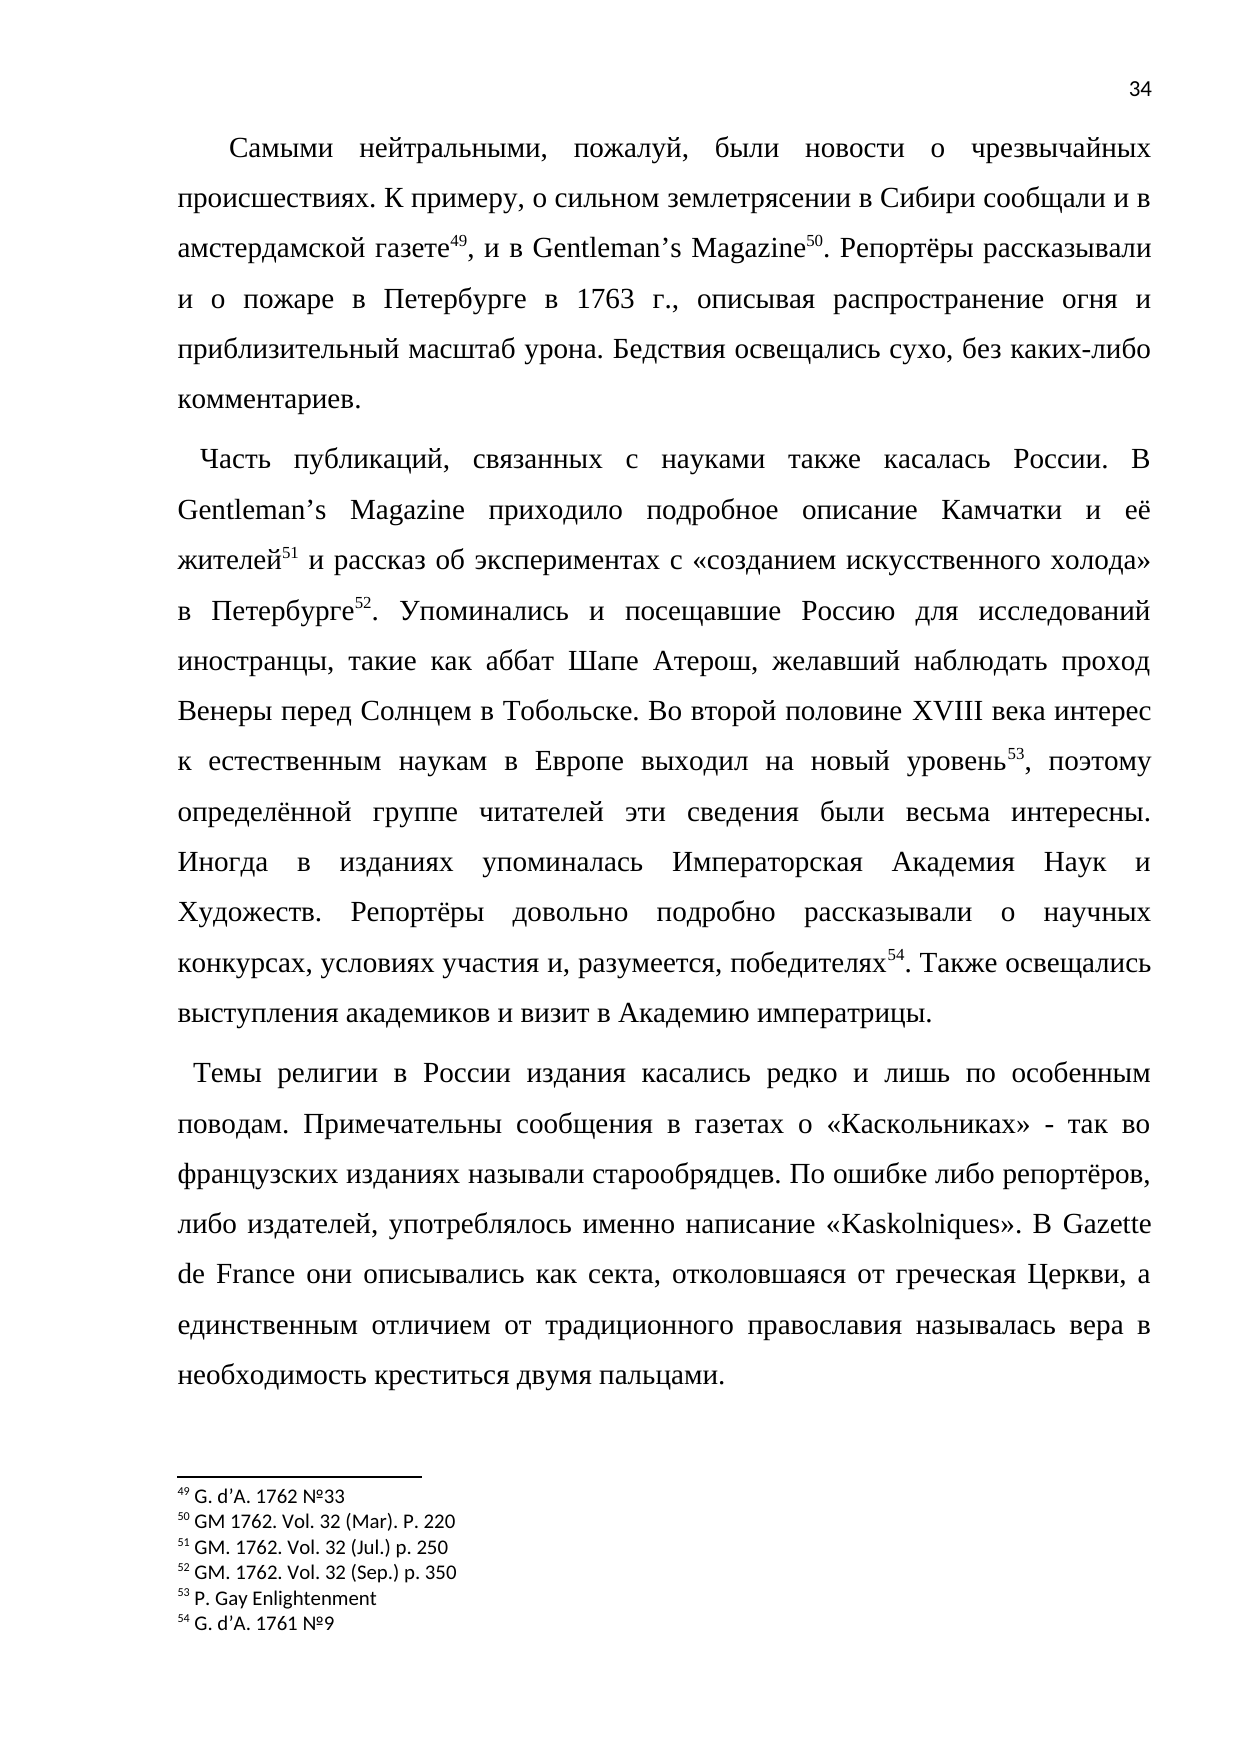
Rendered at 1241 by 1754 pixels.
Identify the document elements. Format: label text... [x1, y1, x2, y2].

text Часть публикаций, связанных с науками также касалась России. В Gentleman’s Magazine приходило подробное описание Камчатки и её жителей и рассказ об экспериментах с «созданием искусственного холода» в Петербурге. Упоминались и посещавшие Россию для исследований иностранцы, такие как аббат Шапе Атерош, желавший наблюдать проход Венеры перед Солнцем в Тобольске. Во второй половине XVIII века интерес к естественным наукам в Европе выходил на новый уровень, поэтому определённой группе читателей эти сведения были весьма интересны. Иногда в изданиях упоминалась Императорская Академия Наук и Художеств. Репортёры довольно подробно рассказывали о научных конкурсах, условиях участия и, разумеется, победителях. Также освещались выступления академиков и визит в Академию императрицы. [177, 442, 1152, 1029]
text Темы религии в России издания касались редко и лишь по особенным поводам. Примечательны сообщения в газетах о «Каскольниках» - так во французских изданиях называли старообрядцев. По ошибке либо репортёров, либо издателей, употреблялось именно написание «Kaskolniques». В Gazette de France они описывались как секта, отколовшаяся от греческая Церкви, а единственным отличием от традиционного православия называлась вера в необходимость креститься двумя пальцами. [177, 1055, 1152, 1391]
text Самыми нейтральными, пожалуй, были новости о чрезвычайных происшествиях. К примеру, о сильном землетрясении в Сибири сообщали и в амстердамской газете, и в Gentleman’s Magazine. Репортёры рассказывали и о пожаре в Петербурге в 1763 г., описывая распространение огня и приблизительный масштаб урона. Бедствия освещались сухо, без каких-либо комментариев. [177, 130, 1152, 415]
